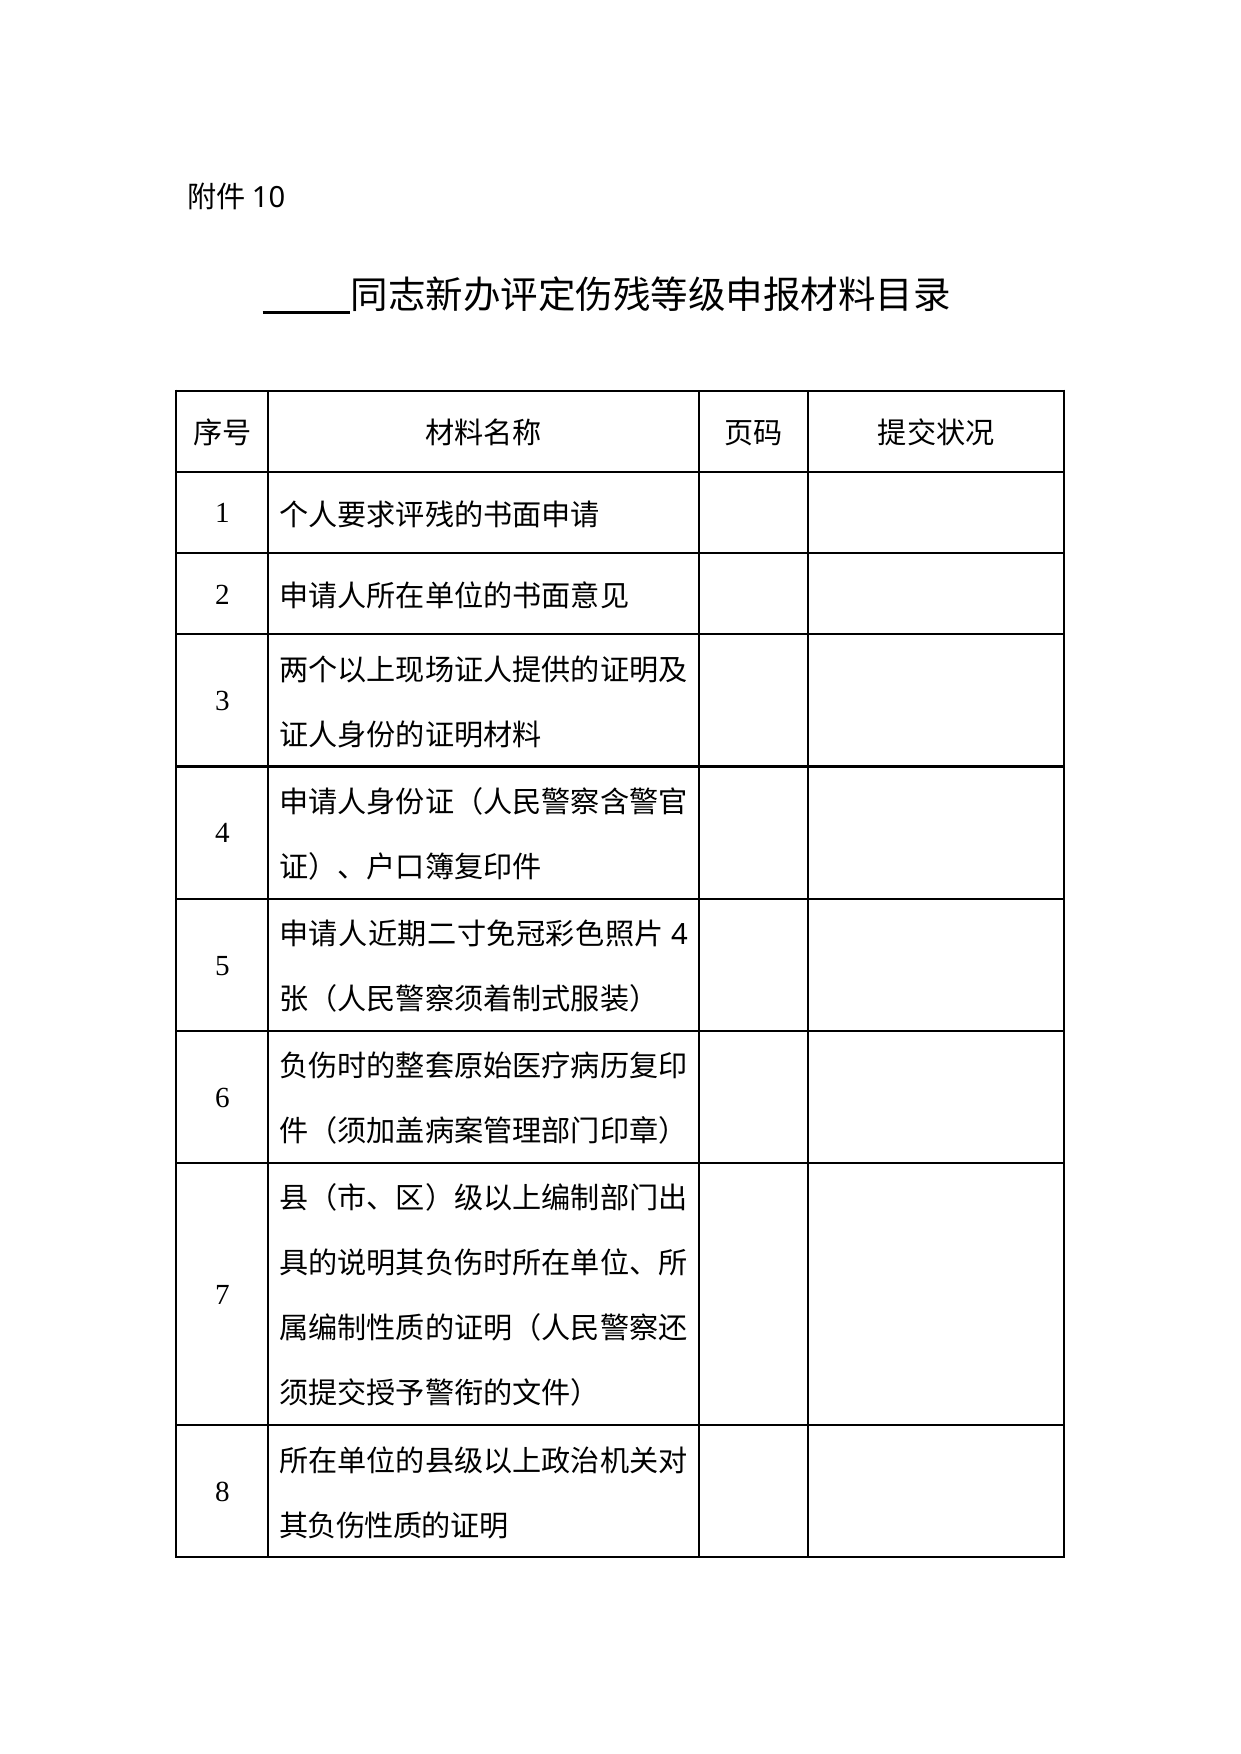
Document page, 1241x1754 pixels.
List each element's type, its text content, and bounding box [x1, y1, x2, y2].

table_cell [809, 554, 1063, 633]
table_cell 5 [177, 900, 267, 1029]
text 同志新办评定伤残等级申报材料目录 [187, 259, 1053, 324]
table_cell 两个以上现场证人提供的证明及证人身份的证明材料 [269, 635, 698, 765]
text 附件10 [187, 162, 1053, 227]
table_cell [700, 1032, 807, 1162]
table_cell 申请人所在单位的书面意见 [269, 554, 698, 633]
table_cell 负伤时的整套原始医疗病历复印件（须加盖病案管理部门印章） [269, 1032, 698, 1162]
table_cell [700, 900, 807, 1029]
table_cell [700, 1426, 807, 1556]
table_cell [809, 768, 1063, 897]
table_cell 所在单位的县级以上政治机关对其负伤性质的证明 [269, 1426, 698, 1556]
table_cell [700, 473, 807, 552]
table_cell [700, 635, 807, 765]
table_header 页码 [700, 392, 807, 471]
table_cell [809, 473, 1063, 552]
table_cell 1 [177, 473, 267, 552]
table_cell 县（市、区）级以上编制部门出具的说明其负伤时所在单位、所属编制性质的证明（人民警察还须提交授予警衔的文件） [269, 1164, 698, 1424]
table_cell 3 [177, 635, 267, 765]
table_cell [700, 554, 807, 633]
table_cell 8 [177, 1426, 267, 1556]
table_cell [700, 768, 807, 897]
table_header 序号 [177, 392, 267, 471]
table_header 材料名称 [269, 392, 698, 471]
table_cell 2 [177, 554, 267, 633]
table_cell 个人要求评残的书面申请 [269, 473, 698, 552]
table_cell [700, 1164, 807, 1424]
table_cell [809, 1032, 1063, 1162]
table_cell 6 [177, 1032, 267, 1162]
table_header 提交状况 [809, 392, 1063, 471]
table_cell 4 [177, 768, 267, 897]
table_cell [809, 1426, 1063, 1556]
table_cell [809, 635, 1063, 765]
table_cell 申请人近期二寸免冠彩色照片4张（人民警察须着制式服装） [269, 900, 698, 1029]
table_cell 申请人身份证（人民警察含警官证）、户口簿复印件 [269, 768, 698, 897]
table_cell [809, 900, 1063, 1029]
table_cell [809, 1164, 1063, 1424]
table_cell 7 [177, 1164, 267, 1424]
